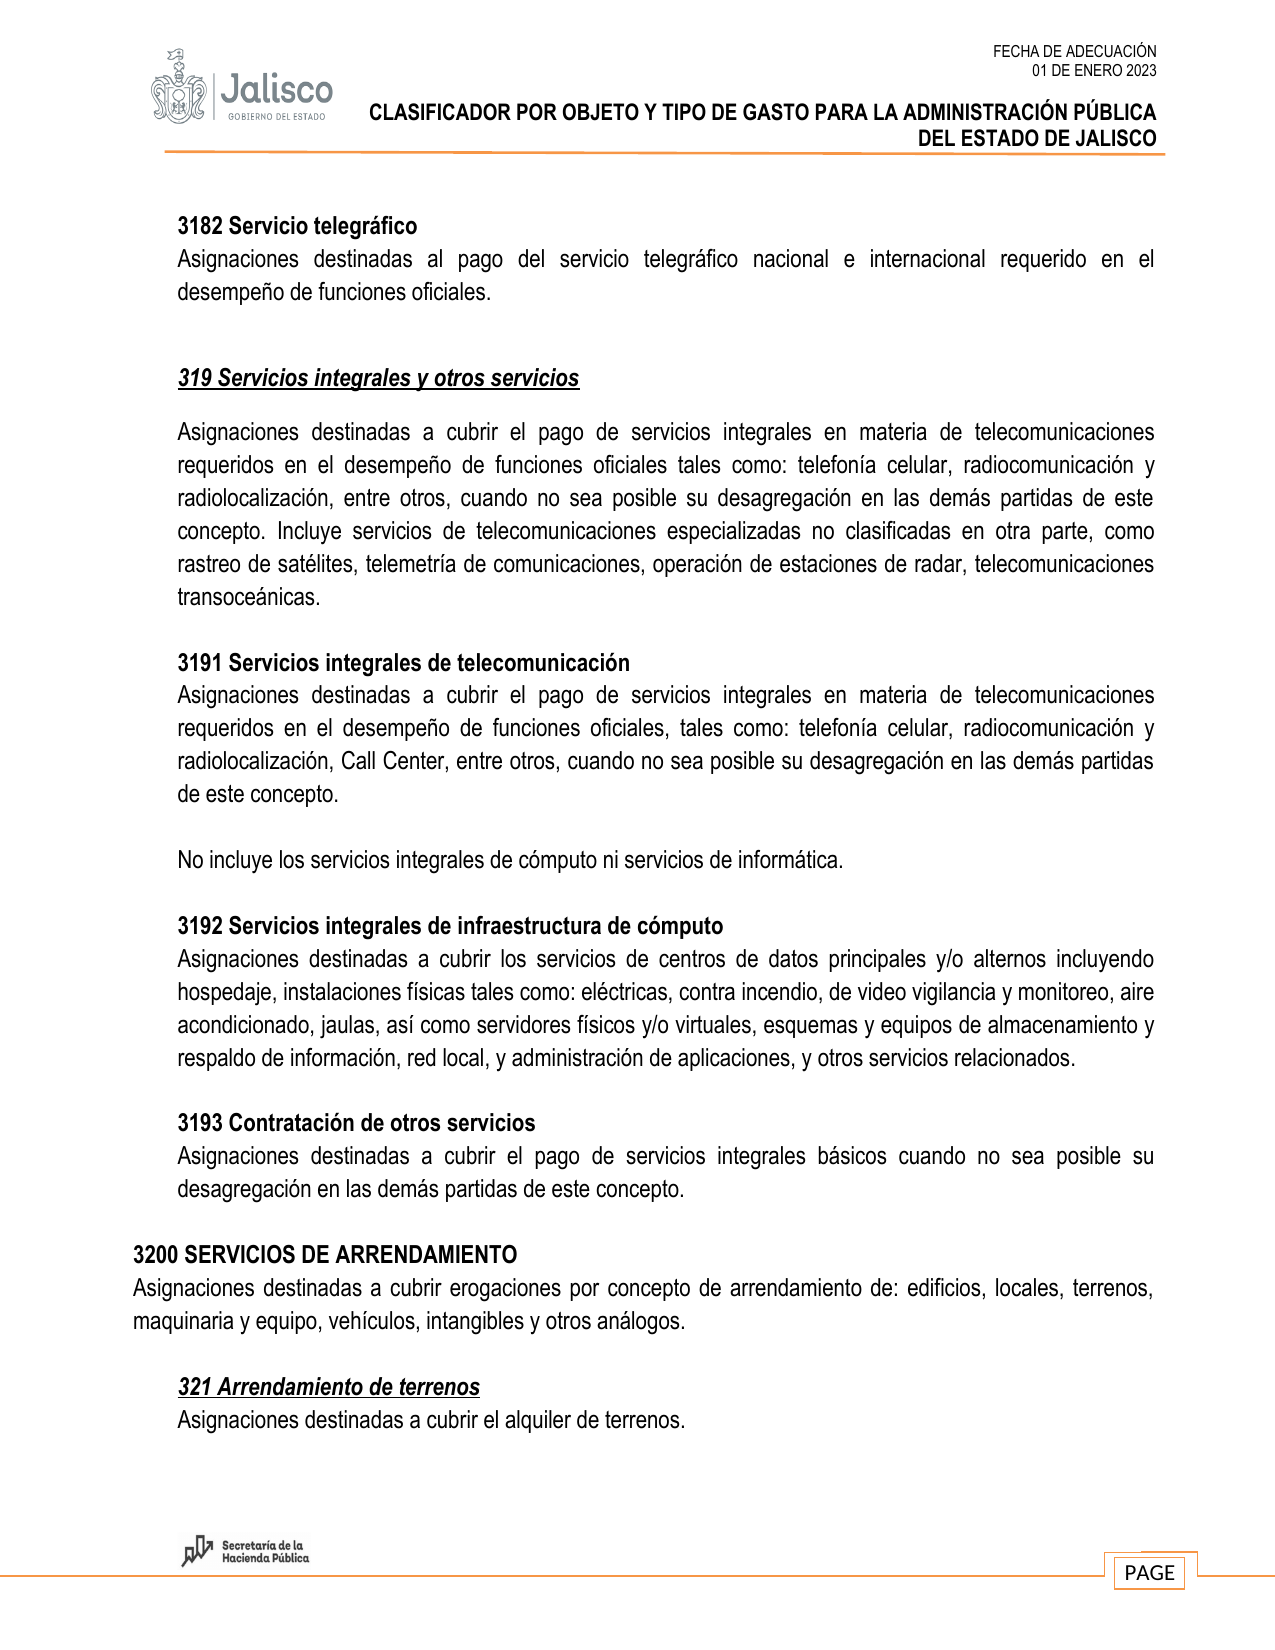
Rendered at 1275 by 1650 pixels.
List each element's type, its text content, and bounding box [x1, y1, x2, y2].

text Asignaciones destinadas a cubrir los servicios de centros de datos principales y/o alternos incluyendo hospedaje, instalaciones físicas tales como: eléctricas, contra incendio, de video vigilancia y monitoreo, aire acondicionado, jaulas, así como servidores físicos y/o virtuales, esquemas y equipos de almacenamiento y respaldo de información, red local, y administración de aplicaciones, y otros servicios relacionados. [177, 944, 1157, 1071]
text Asignaciones destinadas al pago del servicio telegráfico nacional e internacional requerido en el desempeño de funciones oficiales. [177, 244, 1157, 305]
picture [177, 1532, 311, 1570]
text Asignaciones destinadas a cubrir erogaciones por concepto de arrendamiento de: edificios, locales, terrenos, maquinaria y equipo, vehículos, intangibles y otros análogos. [133, 1273, 1157, 1334]
text 3193 Contratación de otros servicios [177, 1108, 1157, 1137]
text 3192 Servicios integrales de infraestructura de cómputo [177, 911, 1157, 939]
text 3182 Servicio telegráfico [177, 211, 1157, 239]
text Asignaciones destinadas a cubrir el pago de servicios integrales en materia de telecomunicaciones requeridos en el desempeño de funciones oficiales, tales como: telefonía celular, radiocomunicación y radiolocalización, Call Center, entre otros, cuando no sea posible su desagregación en las demás partidas de este concepto. [177, 680, 1157, 808]
picture [145, 42, 338, 129]
text Asignaciones destinadas a cubrir el pago de servicios integrales en materia de telecomunicaciones requeridos en el desempeño de funciones oficiales tales como: telefonía celular, radiocomunicación y radiolocalización, entre otros, cuando no sea posible su desagregación en las demás partidas de este concepto. Incluye servicios de telecomunicaciones especializadas no clasificadas en otra parte, como rastreo de satélites, telemetría de comunicaciones, operación de estaciones de radar, telecomunicaciones transoceánicas. [177, 417, 1157, 610]
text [177, 1404, 1157, 1433]
text Asignaciones destinadas a cubrir el pago de servicios integrales básicos cuando no sea posible su desagregación en las demás partidas de este concepto. [177, 1141, 1157, 1203]
text 3200 SERVICIOS DE ARRENDAMIENTO [133, 1240, 1157, 1269]
text 3191 Servicios integrales de telecomunicación [177, 647, 1157, 676]
text No incluye los servicios integrales de cómputo ni servicios de informática. [177, 845, 1157, 874]
text 321 Arrendamiento de terrenos [177, 1372, 1157, 1400]
text 319 Servicios integrales y otros servicios [177, 363, 1157, 392]
